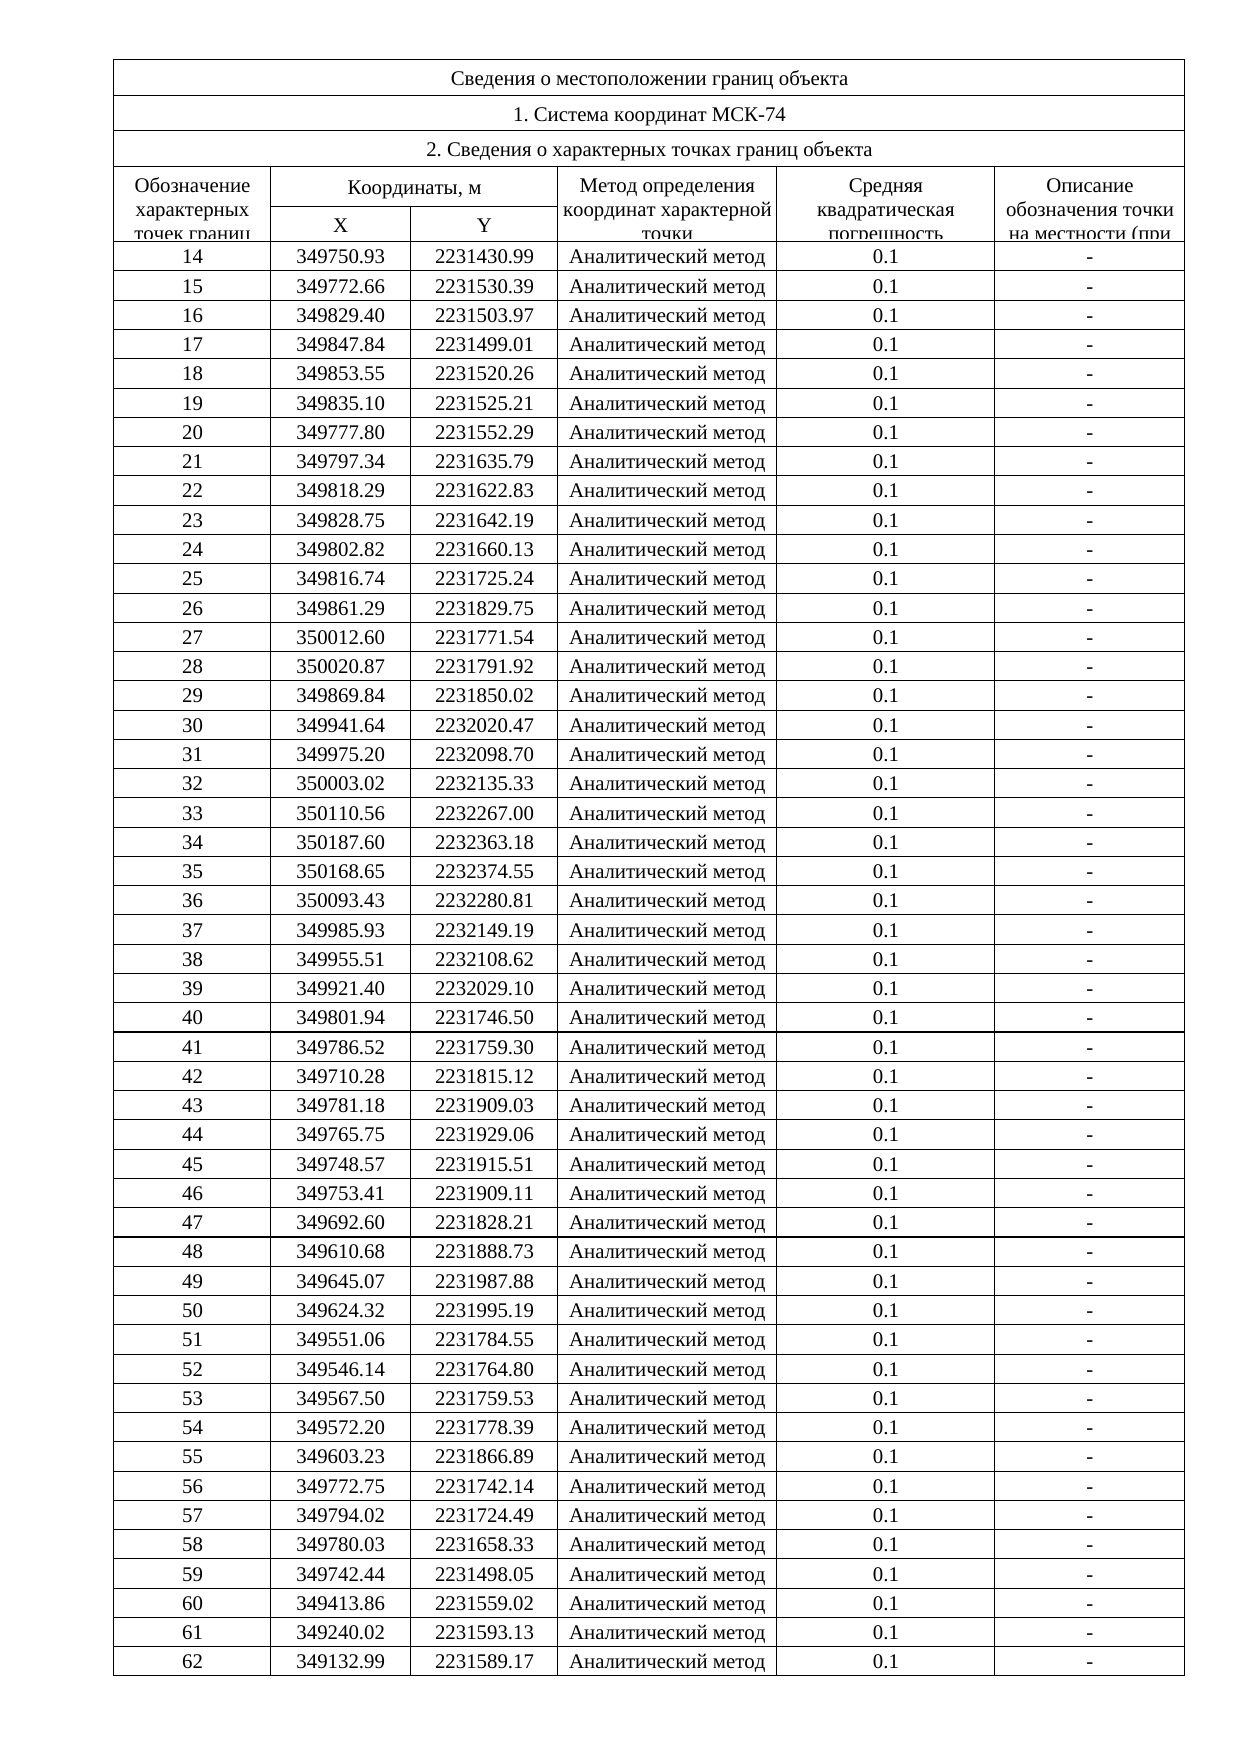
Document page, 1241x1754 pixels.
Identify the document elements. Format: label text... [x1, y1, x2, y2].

table_cell 45 [114, 1150, 270, 1178]
table_cell - [995, 418, 1184, 446]
table_cell 19 [114, 389, 270, 417]
table_cell 349941.64 [271, 711, 410, 739]
table_cell 0.1 [777, 623, 994, 651]
table_cell 59 [114, 1559, 270, 1588]
table_cell - [995, 1413, 1184, 1441]
table_cell 20 [114, 418, 270, 446]
table_cell Аналитический метод [558, 1618, 776, 1646]
table_cell 2231987.88 [411, 1267, 557, 1295]
table_cell 52 [114, 1355, 270, 1383]
table_cell 2231724.49 [411, 1501, 557, 1529]
table_cell 0.1 [777, 1120, 994, 1148]
table_cell 0.1 [777, 1384, 994, 1412]
table_cell 2232149.19 [411, 915, 557, 944]
table_cell 0.1 [777, 271, 994, 300]
table_cell 349772.75 [271, 1472, 410, 1500]
table_cell - [995, 1091, 1184, 1119]
table_cell 2231660.13 [411, 535, 557, 563]
table_cell 0.1 [777, 1442, 994, 1471]
table_cell Аналитический метод [558, 857, 776, 885]
table_cell 349603.23 [271, 1442, 410, 1471]
table_cell 2231742.14 [411, 1472, 557, 1500]
table_cell 2231552.29 [411, 418, 557, 446]
table_cell 0.1 [777, 1033, 994, 1061]
table_cell Аналитический метод [558, 389, 776, 417]
table_cell 0.1 [777, 1413, 994, 1441]
table_cell 349546.14 [271, 1355, 410, 1383]
table_cell 33 [114, 798, 270, 827]
table_cell 36 [114, 886, 270, 914]
table_cell - [995, 1033, 1184, 1061]
table_cell Аналитический метод [558, 1355, 776, 1383]
table_cell 350187.60 [271, 828, 410, 856]
table_cell 0.1 [777, 1355, 994, 1383]
table_cell 40 [114, 1003, 270, 1031]
table_cell 349610.68 [271, 1238, 410, 1266]
table_cell 0.1 [777, 1559, 994, 1588]
table_cell - [995, 564, 1184, 592]
table_cell - [995, 974, 1184, 1002]
table_cell 349742.44 [271, 1559, 410, 1588]
table_cell 0.1 [777, 974, 994, 1002]
table_cell - [995, 1003, 1184, 1031]
table_cell 42 [114, 1062, 270, 1090]
table_cell - [995, 1296, 1184, 1324]
table_cell 2231888.73 [411, 1238, 557, 1266]
table_cell - [995, 1325, 1184, 1353]
table_cell 0.1 [777, 535, 994, 563]
table_cell 2231520.26 [411, 359, 557, 387]
table_cell 2231759.30 [411, 1033, 557, 1061]
table_cell Аналитический метод [558, 740, 776, 768]
table_cell 0.1 [777, 1647, 994, 1675]
table_cell - [995, 535, 1184, 563]
table_cell 0.1 [777, 857, 994, 885]
table_cell 349801.94 [271, 1003, 410, 1031]
table_cell 2231430.99 [411, 242, 557, 270]
table_cell 2231746.50 [411, 1003, 557, 1031]
table_cell 349828.75 [271, 506, 410, 534]
table_cell Аналитический метод [558, 447, 776, 475]
table_cell 60 [114, 1589, 270, 1617]
table_cell Аналитический метод [558, 1179, 776, 1207]
table_cell 28 [114, 652, 270, 680]
table_cell 2231771.54 [411, 623, 557, 651]
table_cell 0.1 [777, 1589, 994, 1617]
table_cell Средняя квадратическая погрешность положения характерной точки (Mt), м [777, 167, 994, 241]
table_cell 0.1 [777, 886, 994, 914]
table_cell 349753.41 [271, 1179, 410, 1207]
table_cell Аналитический метод [558, 506, 776, 534]
table_cell 2231499.01 [411, 330, 557, 358]
table_cell 0.1 [777, 769, 994, 797]
table_cell - [995, 828, 1184, 856]
table_cell 350012.60 [271, 623, 410, 651]
table_cell 349853.55 [271, 359, 410, 387]
table_cell - [995, 330, 1184, 358]
table_cell 0.1 [777, 1530, 994, 1558]
table_cell Аналитический метод [558, 915, 776, 944]
table_cell - [995, 1618, 1184, 1646]
table_cell 349861.29 [271, 594, 410, 622]
table_cell 349240.02 [271, 1618, 410, 1646]
table_cell Y [411, 207, 557, 241]
table_cell - [995, 476, 1184, 504]
table_cell 23 [114, 506, 270, 534]
table_cell Аналитический метод [558, 1325, 776, 1353]
table_cell 53 [114, 1384, 270, 1412]
table_cell 54 [114, 1413, 270, 1441]
table_cell 0.1 [777, 1501, 994, 1529]
table_cell 0.1 [777, 1003, 994, 1031]
table_cell - [995, 1472, 1184, 1500]
table_cell 41 [114, 1033, 270, 1061]
table_cell 2231559.02 [411, 1589, 557, 1617]
table_cell 349772.66 [271, 271, 410, 300]
table_cell 349985.93 [271, 915, 410, 944]
table_cell 0.1 [777, 359, 994, 387]
table_cell 2231850.02 [411, 681, 557, 709]
table_cell 0.1 [777, 1472, 994, 1500]
table_cell 0.1 [777, 447, 994, 475]
table_cell - [995, 1530, 1184, 1558]
table_cell 2232267.00 [411, 798, 557, 827]
table_cell Аналитический метод [558, 1530, 776, 1558]
table_cell 15 [114, 271, 270, 300]
table_cell 14 [114, 242, 270, 270]
table_cell Аналитический метод [558, 1238, 776, 1266]
table_cell 0.1 [777, 915, 994, 944]
table_cell Аналитический метод [558, 476, 776, 504]
table_cell Аналитический метод [558, 1442, 776, 1471]
table_cell Аналитический метод [558, 1267, 776, 1295]
table_cell 2232029.10 [411, 974, 557, 1002]
table_cell 2231622.83 [411, 476, 557, 504]
table_cell Аналитический метод [558, 681, 776, 709]
table_cell 0.1 [777, 1618, 994, 1646]
table_cell Аналитический метод [558, 711, 776, 739]
table_cell 0.1 [777, 711, 994, 739]
table_cell Аналитический метод [558, 594, 776, 622]
table_cell - [995, 652, 1184, 680]
table_cell Аналитический метод [558, 330, 776, 358]
table_cell X [271, 207, 410, 241]
table_cell 2231764.80 [411, 1355, 557, 1383]
table_cell Аналитический метод [558, 242, 776, 270]
table_cell 0.1 [777, 681, 994, 709]
table_cell - [995, 769, 1184, 797]
table_cell - [995, 1442, 1184, 1471]
table_cell 2231866.89 [411, 1442, 557, 1471]
table_cell 2231658.33 [411, 1530, 557, 1558]
table_cell Аналитический метод [558, 945, 776, 973]
table_cell 0.1 [777, 652, 994, 680]
table_cell 30 [114, 711, 270, 739]
table_cell 2231815.12 [411, 1062, 557, 1090]
table_cell Аналитический метод [558, 418, 776, 446]
table_cell 349921.40 [271, 974, 410, 1002]
table_cell 350110.56 [271, 798, 410, 827]
table_cell Аналитический метод [558, 271, 776, 300]
table_cell Метод определения координат характерной точки [558, 167, 776, 241]
table_cell 0.1 [777, 594, 994, 622]
table_cell 349794.02 [271, 1501, 410, 1529]
table_cell 38 [114, 945, 270, 973]
table_cell 0.1 [777, 1267, 994, 1295]
table_cell Аналитический метод [558, 652, 776, 680]
table_cell 37 [114, 915, 270, 944]
table_cell Аналитический метод [558, 828, 776, 856]
table_cell 349413.86 [271, 1589, 410, 1617]
table_cell 35 [114, 857, 270, 885]
table_cell 2231593.13 [411, 1618, 557, 1646]
table_cell - [995, 1267, 1184, 1295]
table_cell - [995, 681, 1184, 709]
table_cell 0.1 [777, 564, 994, 592]
table_cell 349765.75 [271, 1120, 410, 1148]
table_cell 349816.74 [271, 564, 410, 592]
table_cell 349818.29 [271, 476, 410, 504]
table_cell 44 [114, 1120, 270, 1148]
table_cell - [995, 1647, 1184, 1675]
table_cell 349786.52 [271, 1033, 410, 1061]
table_cell Аналитический метод [558, 301, 776, 329]
table_cell 2. Сведения о характерных точках границ объекта [114, 131, 1184, 166]
table_cell Аналитический метод [558, 798, 776, 827]
table_cell 62 [114, 1647, 270, 1675]
table_cell 0.1 [777, 476, 994, 504]
table_cell 29 [114, 681, 270, 709]
table_cell - [995, 271, 1184, 300]
table_cell 0.1 [777, 242, 994, 270]
table_cell 2231635.79 [411, 447, 557, 475]
table_cell 349829.40 [271, 301, 410, 329]
table_cell 25 [114, 564, 270, 592]
table_cell 2231829.75 [411, 594, 557, 622]
table_cell 47 [114, 1208, 270, 1236]
table_cell Описание обозначения точки на местности (при наличии) [995, 167, 1184, 241]
table_cell 2231530.39 [411, 271, 557, 300]
table_cell 349975.20 [271, 740, 410, 768]
table_cell 349780.03 [271, 1530, 410, 1558]
table_cell 0.1 [777, 1179, 994, 1207]
table_cell Аналитический метод [558, 623, 776, 651]
table_cell - [995, 798, 1184, 827]
table_header Сведения о местоположении границ объекта [114, 60, 1184, 94]
table_cell 349624.32 [271, 1296, 410, 1324]
table_cell 2231791.92 [411, 652, 557, 680]
table_cell 32 [114, 769, 270, 797]
table_cell 349132.99 [271, 1647, 410, 1675]
table_cell 349777.80 [271, 418, 410, 446]
table_cell 349847.84 [271, 330, 410, 358]
table_cell 17 [114, 330, 270, 358]
table_cell 349781.18 [271, 1091, 410, 1119]
table_cell 0.1 [777, 1296, 994, 1324]
table_cell Аналитический метод [558, 1589, 776, 1617]
table_cell - [995, 359, 1184, 387]
table_cell 349869.84 [271, 681, 410, 709]
table_cell 49 [114, 1267, 270, 1295]
table_cell - [995, 1501, 1184, 1529]
table_cell Аналитический метод [558, 1150, 776, 1178]
table_cell - [995, 301, 1184, 329]
table_cell 2231929.06 [411, 1120, 557, 1148]
table_cell - [995, 740, 1184, 768]
table_cell 0.1 [777, 1150, 994, 1178]
table_cell 2231915.51 [411, 1150, 557, 1178]
table_cell 0.1 [777, 740, 994, 768]
table_cell - [995, 711, 1184, 739]
table_cell - [995, 1062, 1184, 1090]
table_cell Аналитический метод [558, 974, 776, 1002]
table_cell 2231778.39 [411, 1413, 557, 1441]
table_cell - [995, 1355, 1184, 1383]
table_cell 0.1 [777, 1238, 994, 1266]
table_cell 2232280.81 [411, 886, 557, 914]
table_cell Аналитический метод [558, 1501, 776, 1529]
table_cell - [995, 1589, 1184, 1617]
table_cell 349955.51 [271, 945, 410, 973]
table_cell Аналитический метод [558, 886, 776, 914]
table_cell 56 [114, 1472, 270, 1500]
table_cell 51 [114, 1325, 270, 1353]
table_cell 34 [114, 828, 270, 856]
table_cell - [995, 447, 1184, 475]
table_cell - [995, 506, 1184, 534]
table_cell - [995, 1150, 1184, 1178]
table_cell 0.1 [777, 506, 994, 534]
table_cell 31 [114, 740, 270, 768]
table_cell 2231909.03 [411, 1091, 557, 1119]
table_cell 26 [114, 594, 270, 622]
table_cell Аналитический метод [558, 769, 776, 797]
table_cell 55 [114, 1442, 270, 1471]
table_cell - [995, 389, 1184, 417]
table_cell 2231828.21 [411, 1208, 557, 1236]
table_cell - [995, 1179, 1184, 1207]
table_cell Аналитический метод [558, 1120, 776, 1148]
table_cell 2231589.17 [411, 1647, 557, 1675]
table_cell - [995, 1238, 1184, 1266]
table_cell 0.1 [777, 418, 994, 446]
table_cell 0.1 [777, 1208, 994, 1236]
table_cell 349645.07 [271, 1267, 410, 1295]
table_cell - [995, 1559, 1184, 1588]
table_cell - [995, 623, 1184, 651]
table_cell Аналитический метод [558, 359, 776, 387]
table_cell 1. Система координат МСК-74 [114, 96, 1184, 130]
table_cell 349710.28 [271, 1062, 410, 1090]
table_cell 2232108.62 [411, 945, 557, 973]
table_cell 0.1 [777, 389, 994, 417]
table_cell Аналитический метод [558, 1062, 776, 1090]
table_cell 349835.10 [271, 389, 410, 417]
table_cell 43 [114, 1091, 270, 1119]
table_cell 349572.20 [271, 1413, 410, 1441]
table_cell 2231498.05 [411, 1559, 557, 1588]
table_cell 21 [114, 447, 270, 475]
table_cell - [995, 857, 1184, 885]
table_cell 48 [114, 1238, 270, 1266]
table_cell 350168.65 [271, 857, 410, 885]
table_cell 349802.82 [271, 535, 410, 563]
table_cell - [995, 594, 1184, 622]
table_cell 2231725.24 [411, 564, 557, 592]
table_cell - [995, 242, 1184, 270]
table_cell 0.1 [777, 828, 994, 856]
table_cell Аналитический метод [558, 1472, 776, 1500]
table_cell 22 [114, 476, 270, 504]
table_cell 57 [114, 1501, 270, 1529]
table_cell Аналитический метод [558, 1091, 776, 1119]
table_cell 2231525.21 [411, 389, 557, 417]
table_cell Аналитический метод [558, 1033, 776, 1061]
table_cell 18 [114, 359, 270, 387]
table_cell 349750.93 [271, 242, 410, 270]
table_cell 61 [114, 1618, 270, 1646]
table_cell Аналитический метод [558, 1559, 776, 1588]
table_cell 2232363.18 [411, 828, 557, 856]
table_cell 349567.50 [271, 1384, 410, 1412]
table_cell 350093.43 [271, 886, 410, 914]
table_cell 349692.60 [271, 1208, 410, 1236]
table_cell - [995, 915, 1184, 944]
table_cell 2231503.97 [411, 301, 557, 329]
table_cell - [995, 1208, 1184, 1236]
table_cell Аналитический метод [558, 1384, 776, 1412]
table_cell 0.1 [777, 1325, 994, 1353]
table_cell 46 [114, 1179, 270, 1207]
table_cell Аналитический метод [558, 1296, 776, 1324]
table_cell 27 [114, 623, 270, 651]
table_cell 58 [114, 1530, 270, 1558]
table_cell Аналитический метод [558, 1413, 776, 1441]
table_cell - [995, 1120, 1184, 1148]
table_cell 0.1 [777, 945, 994, 973]
table_cell Аналитический метод [558, 535, 776, 563]
table_cell 349551.06 [271, 1325, 410, 1353]
table_cell 349797.34 [271, 447, 410, 475]
table_cell Аналитический метод [558, 1647, 776, 1675]
table_cell - [995, 886, 1184, 914]
table_cell 39 [114, 974, 270, 1002]
table_cell 2231909.11 [411, 1179, 557, 1207]
table_cell Аналитический метод [558, 1208, 776, 1236]
table_cell 2232020.47 [411, 711, 557, 739]
table_cell 350020.87 [271, 652, 410, 680]
table_cell 2231642.19 [411, 506, 557, 534]
table_cell - [995, 1384, 1184, 1412]
table_cell Обозначение характерных точек границ [114, 167, 270, 241]
table_cell 350003.02 [271, 769, 410, 797]
table_cell - [995, 945, 1184, 973]
table_cell 0.1 [777, 301, 994, 329]
table_cell 2232135.33 [411, 769, 557, 797]
table_cell 0.1 [777, 798, 994, 827]
table_cell 2231759.53 [411, 1384, 557, 1412]
table_cell 2231784.55 [411, 1325, 557, 1353]
table_cell 349748.57 [271, 1150, 410, 1178]
table_cell 0.1 [777, 1091, 994, 1119]
table_cell 2232374.55 [411, 857, 557, 885]
table_cell 50 [114, 1296, 270, 1324]
table_cell 2231995.19 [411, 1296, 557, 1324]
table_cell Аналитический метод [558, 564, 776, 592]
table_cell 2232098.70 [411, 740, 557, 768]
table_cell 0.1 [777, 330, 994, 358]
table_cell 24 [114, 535, 270, 563]
table_cell 0.1 [777, 1062, 994, 1090]
table_cell Координаты, м [271, 167, 557, 206]
table_cell 16 [114, 301, 270, 329]
table_cell Аналитический метод [558, 1003, 776, 1031]
